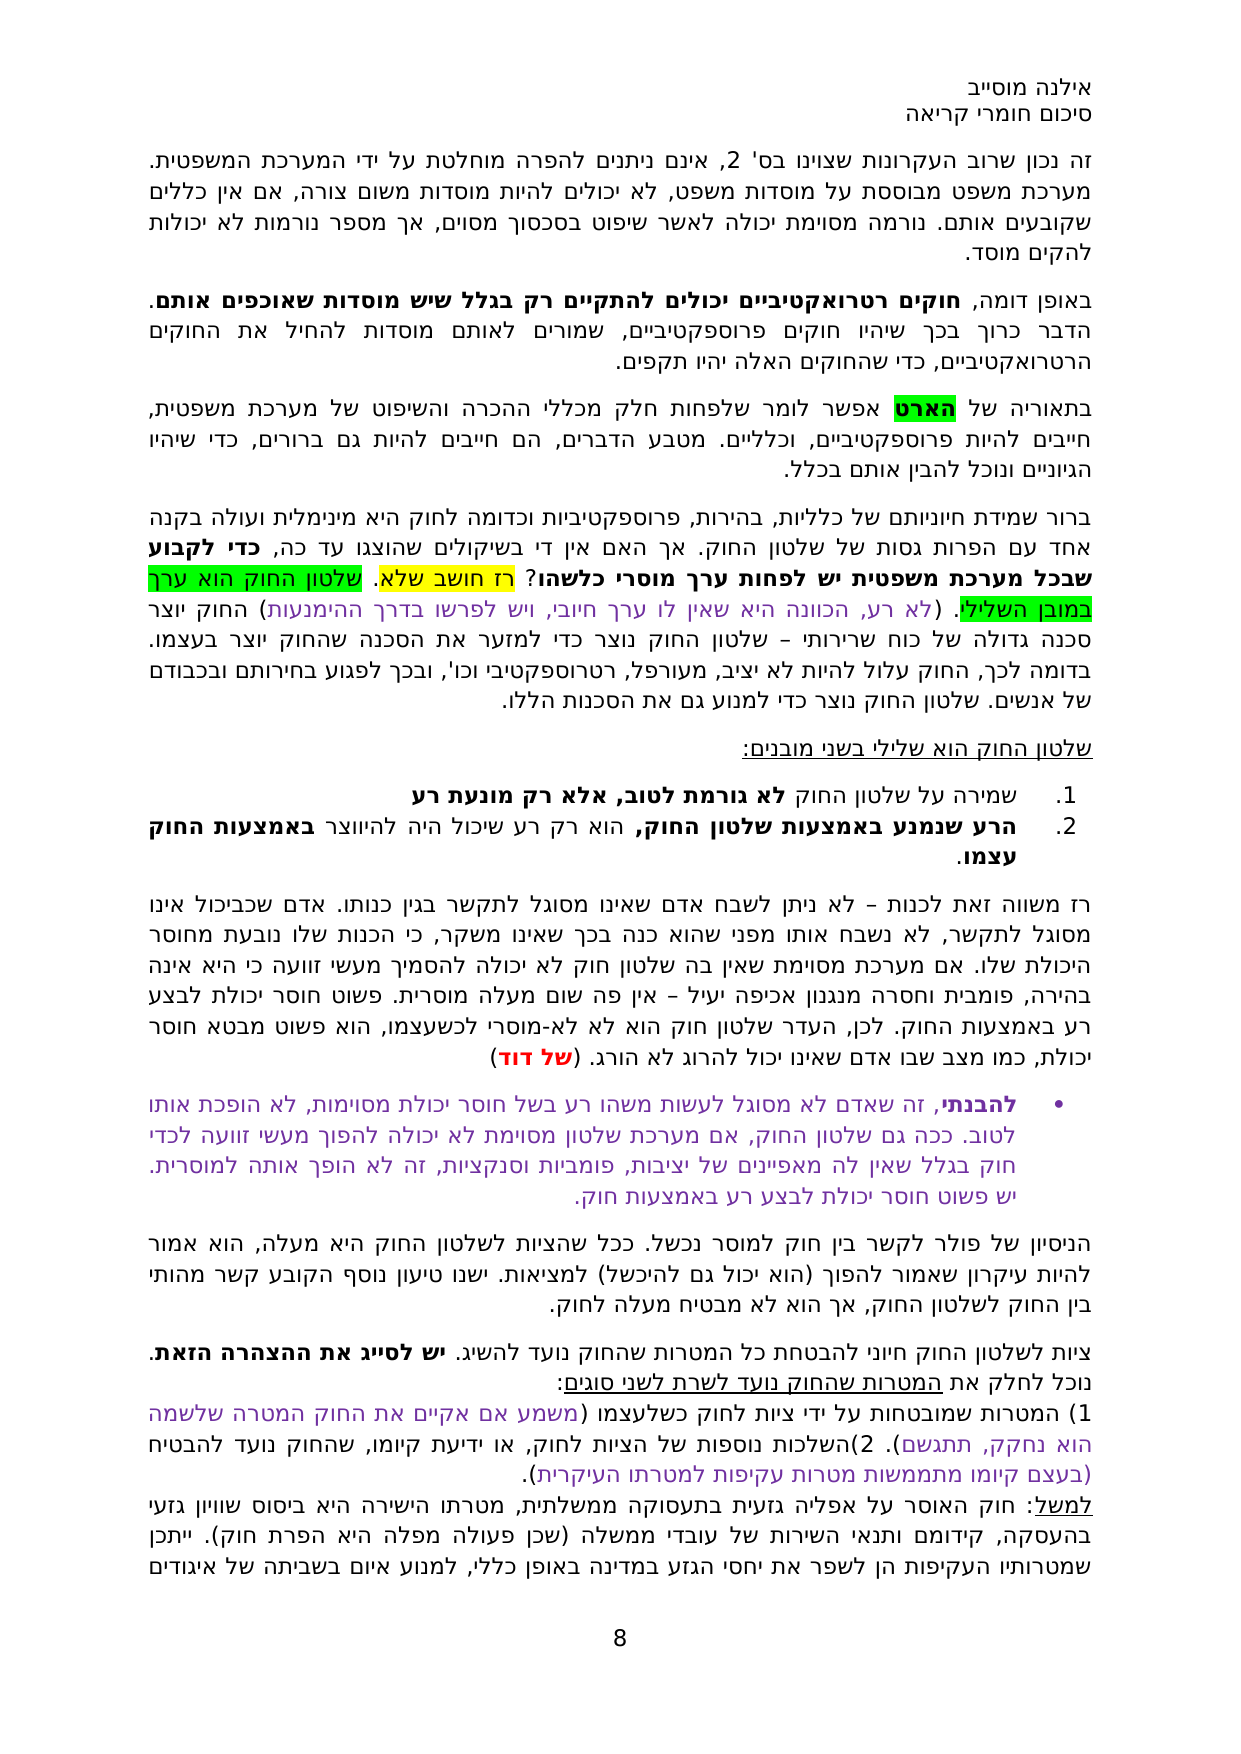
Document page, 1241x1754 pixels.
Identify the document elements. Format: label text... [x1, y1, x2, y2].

text 1) המטרות שמובטחות על ידי ציות לחוק כשלעצמו (משמע אם אקיים את החוק המטרה שלשמה הוא נחקק, תתגשם). 2)השלכות נוספות של הציות לחוק, או ידיעת קיומו, שהחוק נועד להבטיח (בעצם קיומו מתממשות מטרות עקיפות למטרתו העיקרית). [148, 1400, 1092, 1488]
text הניסיון של פולר לקשר בין חוק למוסר נכשל. ככל שהציות לשלטון החוק היא מעלה, הוא אמור להיות עיקרון שאמור להפוך (הוא יכול גם להיכשל) למציאות. ישנו טיעון נוסף הקובע קשר מהותי בין החוק לשלטון החוק, אך הוא לא מבטיח מעלה לחוק. [148, 1230, 1092, 1318]
text שלטון החוק הוא שלילי בשני מובנים: [148, 735, 1092, 762]
text בתאוריה של הארט אפשר לומר שלפחות חלק מכללי ההכרה והשיפוט של מערכת משפטית, חייבים להיות פרוספקטיביים, וכלליים. מטבע הדברים, הם חייבים להיות גם ברורים, כדי שיהיו הגיוניים ונוכל להבין אותם בכלל. [148, 395, 1092, 483]
text זה נכון שרוב העקרונות שצוינו בס' 2, אינם ניתנים להפרה מוחלטת על ידי המערכת המשפטית. מערכת משפט מבוססת על מוסדות משפט, לא יכולים להיות מוסדות משום צורה, אם אין כללים שקובעים אותם. נורמה מסוימת יכולה לאשר שיפוט בסכסוך מסוים, אך מספר נורמות לא יכולות להקים מוסד. [148, 148, 1092, 266]
list הרע שנמנע באמצעות שלטון החוק, הוא רק רע שיכול היה להיווצר באמצעות החוק עצמו. [148, 813, 1055, 870]
list שמירה על שלטון החוק לא גורמת לטוב, אלא רק מונעת רע [148, 782, 1055, 809]
text ציות לשלטון החוק חיוני להבטחת כל המטרות שהחוק נועד להשיג. יש לסייג את ההצהרה הזאת. נוכל לחלק את המטרות שהחוק נועד לשרת לשני סוגים: [148, 1339, 1092, 1396]
text רז משווה זאת לכנות – לא ניתן לשבח אדם שאינו מסוגל לתקשר בגין כנותו. אדם שכביכול אינו מסוגל לתקשר, לא נשבח אותו מפני שהוא כנה בכך שאינו משקר, כי הכנות שלו נובעת מחוסר היכולת שלו. אם מערכת מסוימת שאין בה שלטון חוק לא יכולה להסמיך מעשי זוועה כי היא אינה בהירה, פומבית וחסרה מנגנון אכיפה יעיל – אין פה שום מעלה מוסרית. פשוט חוסר יכולת לבצע רע באמצעות החוק. לכן, העדר שלטון חוק הוא לא לא-מוסרי לכשעצמו, הוא פשוט מבטא חוסר יכולת, כמו מצב שבו אדם שאינו יכול להרוג לא הורג. (של דוד) [148, 891, 1092, 1071]
text באופן דומה, חוקים רטרואקטיביים יכולים להתקיים רק בגלל שיש מוסדות שאוכפים אותם. הדבר כרוך בכך שיהיו חוקים פרוספקטיביים, שמורים לאותם מוסדות להחיל את החוקים הרטרואקטיביים, כדי שהחוקים האלה יהיו תקפים. [148, 287, 1092, 375]
list להבנתי, זה שאדם לא מסוגל לעשות משהו רע בשל חוסר יכולת מסוימות, לא הופכת אותו לטוב. ככה גם שלטון החוק, אם מערכת שלטון מסוימת לא יכולה להפוך מעשי זוועה לכדי חוק בגלל שאין לה מאפיינים של יציבות, פומביות וסנקציות, זה לא הופך אותה למוסרית. יש פשוט חוסר יכולת לבצע רע באמצעות חוק. [148, 1091, 1055, 1210]
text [148, 1492, 1092, 1580]
text ברור שמידת חיוניותם של כלליות, בהירות, פרוספקטיביות וכדומה לחוק היא מינימלית ועולה בקנה אחד עם הפרות גסות של שלטון החוק. אך האם אין די בשיקולים שהוצגו עד כה, כדי לקבוע שבכל מערכת משפטית יש לפחות ערך מוסרי כלשהו? רז חושב שלא. שלטון החוק הוא ערך במובן השלילי. (לא רע, הכוונה היא שאין לו ערך חיובי, ויש לפרשו בדרך ההימנעות) החוק יוצר סכנה גדולה של כוח שרירותי – שלטון החוק נוצר כדי למזער את הסכנה שהחוק יוצר בעצמו. בדומה לכך, החוק עלול להיות לא יציב, מעורפל, רטרוספקטיבי וכו', ובכך לפגוע בחירותם ובכבודם של אנשים. שלטון החוק נוצר כדי למנוע גם את הסכנות הללו. [148, 504, 1092, 714]
